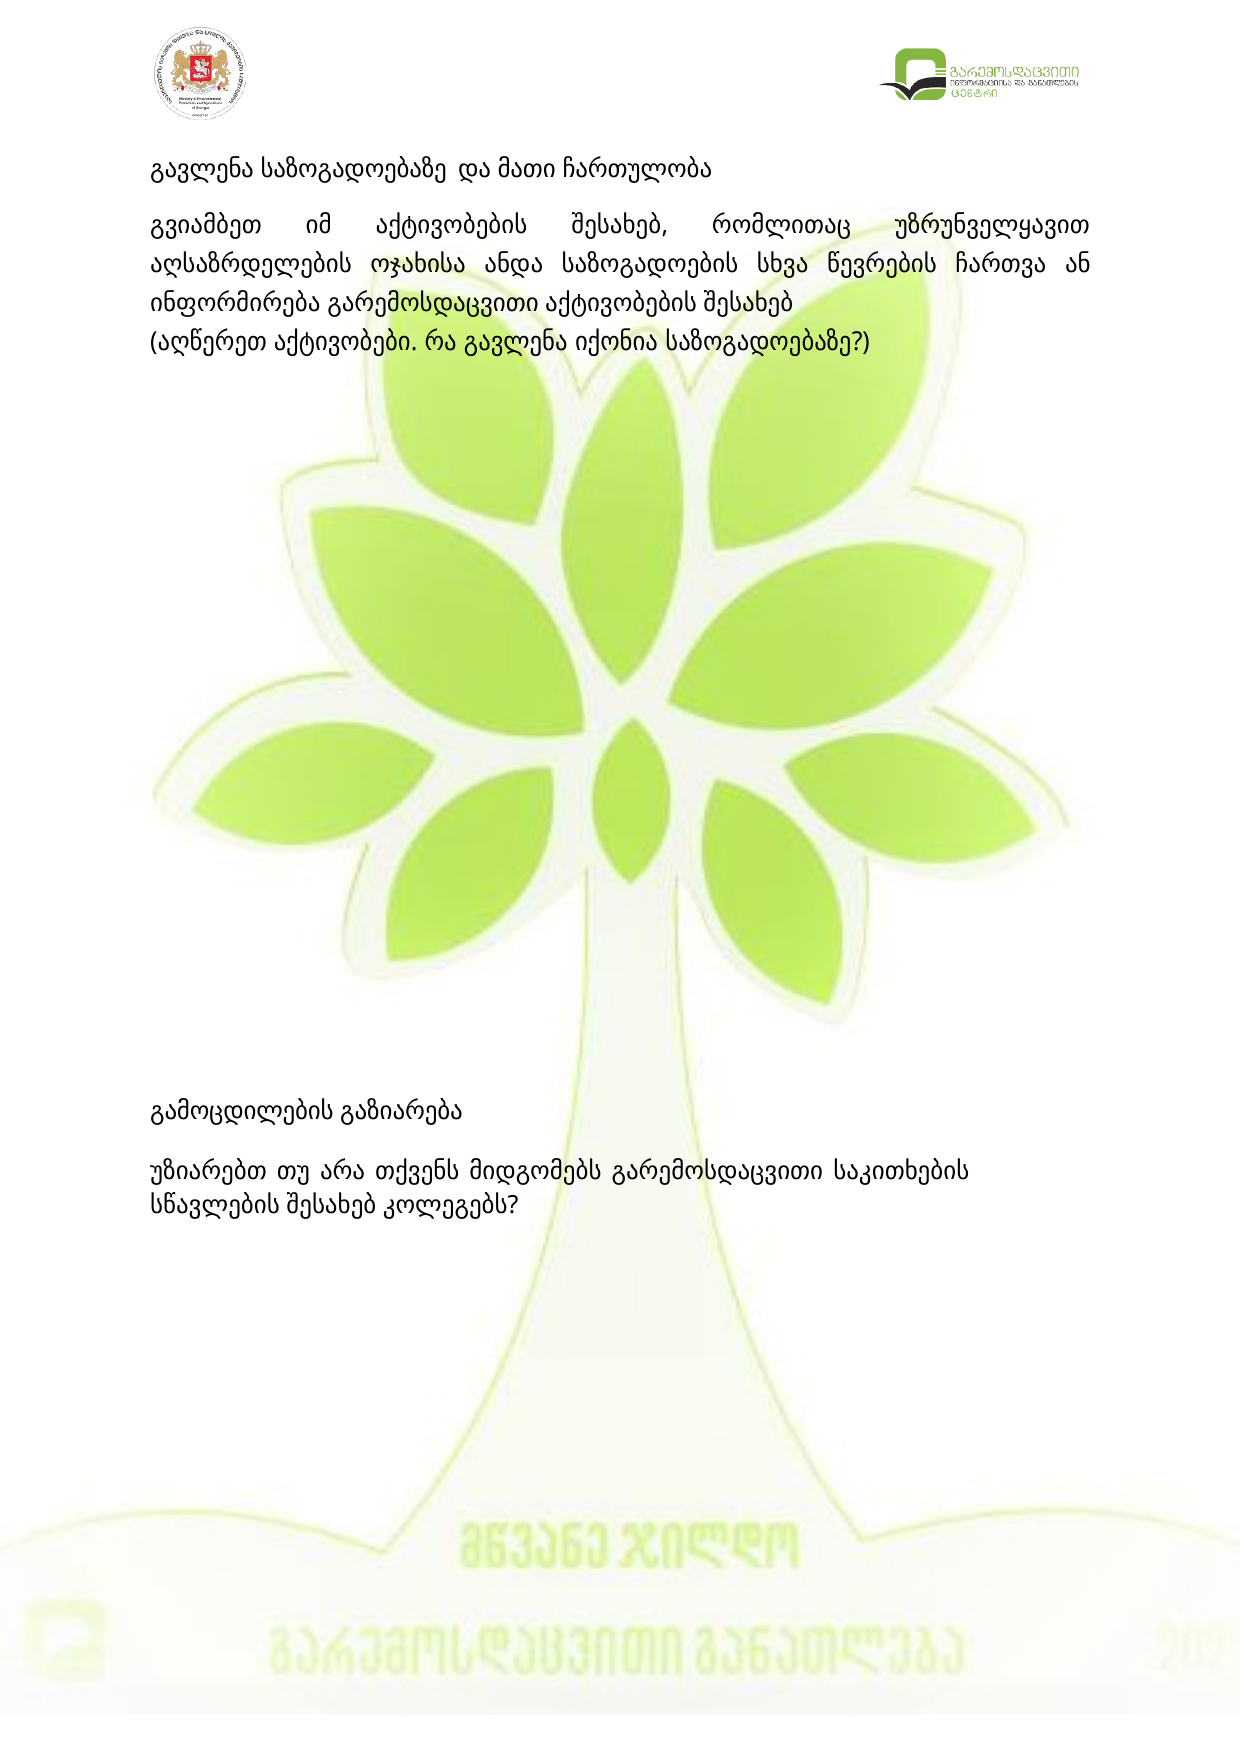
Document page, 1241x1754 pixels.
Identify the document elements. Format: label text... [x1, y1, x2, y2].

text გამოცდილების გაზიარება [150, 1093, 1105, 1127]
picture [153, 26, 247, 120]
picture [877, 48, 1079, 101]
subtitle (აღწერეთ აქტივობები. რა გავლენა იქონია საზოგადოებაზე?) [150, 324, 1105, 357]
text გვიამბეთ იმ აქტივობების შესახებ, რომლითაც უზრუნველყავით აღსაზრდელების ოჯახისა ანდა საზოგადოების სხვა წევრების ჩართვა ან ინფორმირება გარემოსდაცვითი აქტივობების შესახებ [150, 206, 1090, 319]
picture [0, 206, 1241, 1715]
text გავლენა საზოგადოებაზე და მათი ჩართულობა [150, 151, 1105, 185]
text უზიარებთ თუ არა თქვენს მიდგომებს გარემოსდაცვითი საკითხების სწავლების შესახებ კოლეგებს? [150, 1153, 1105, 1221]
